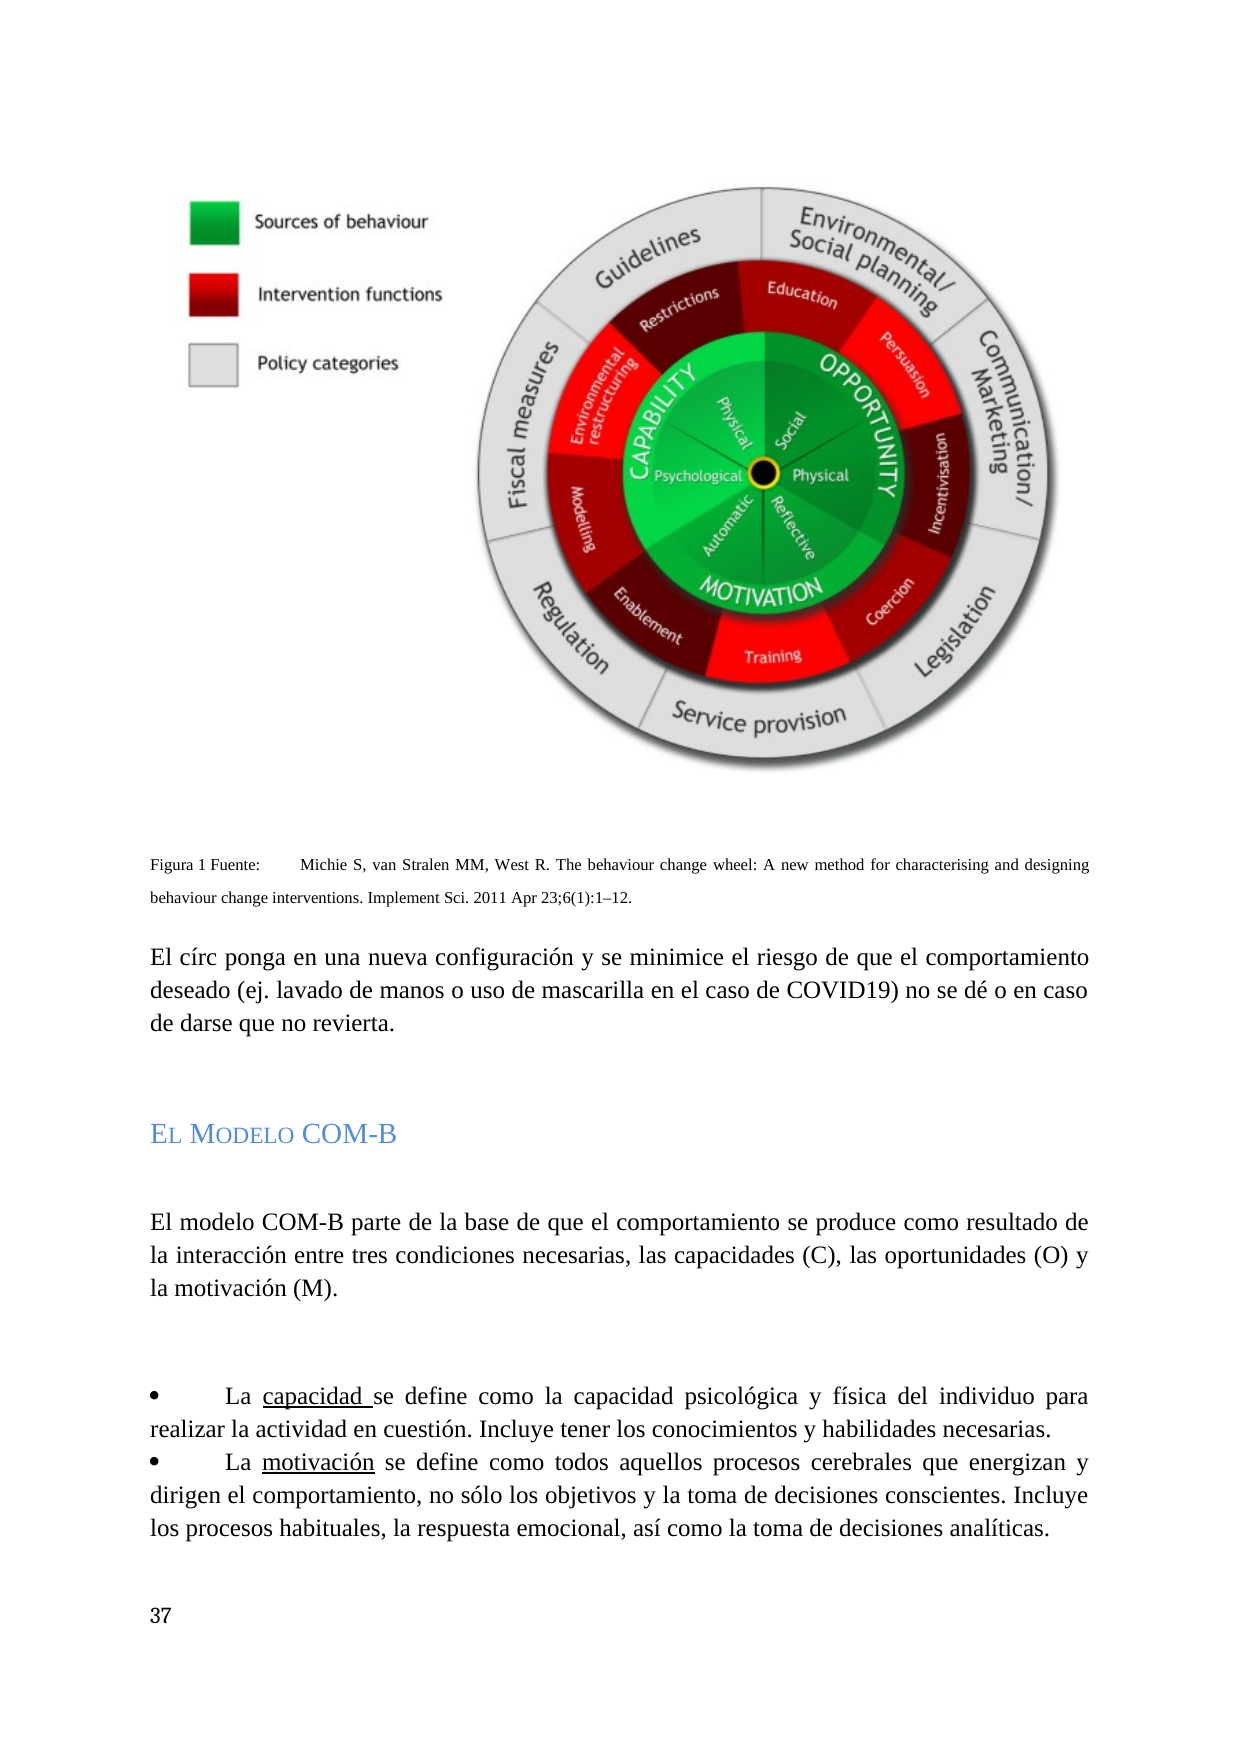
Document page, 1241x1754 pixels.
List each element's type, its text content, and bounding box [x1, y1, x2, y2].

text Figura 1 Fuente: Michie S, van Stralen MM, West R. The behaviour change wheel: A new method for characterising and designing behaviour change interventions. Implement Sci. 2011 Apr 23;6(1):1–12. [150, 847, 1090, 909]
subtitle El Modelo COM-B [150, 1116, 1090, 1149]
list La motivación se define como todos aquellos procesos cerebrales que energizan y dirigen el comportamiento, no sólo los objetivos y la toma de decisiones conscientes. Incluye los procesos habituales, la respuesta emocional, así como la toma de decisiones analíticas. [150, 1447, 1090, 1542]
text El círc!Final de fórmula inesperado ponga en una nueva configuración y se minimice el riesgo de que el comportamiento deseado (ej. lavado de manos o uso de mascarilla en el caso de COVID19) no se dé o en caso de darse que no revierta. [150, 942, 1090, 1037]
list La capacidad se define como la capacidad psicológica y física del individuo para realizar la actividad en cuestión. Incluye tener los conocimientos y habilidades necesarias. [150, 1381, 1090, 1443]
text El modelo COM-B parte de la base de que el comportamiento se produce como resultado de la interacción entre tres condiciones necesarias, las capacidades (C), las oportunidades (O) y la motivación (M). [150, 1207, 1090, 1302]
picture [150, 150, 1090, 814]
